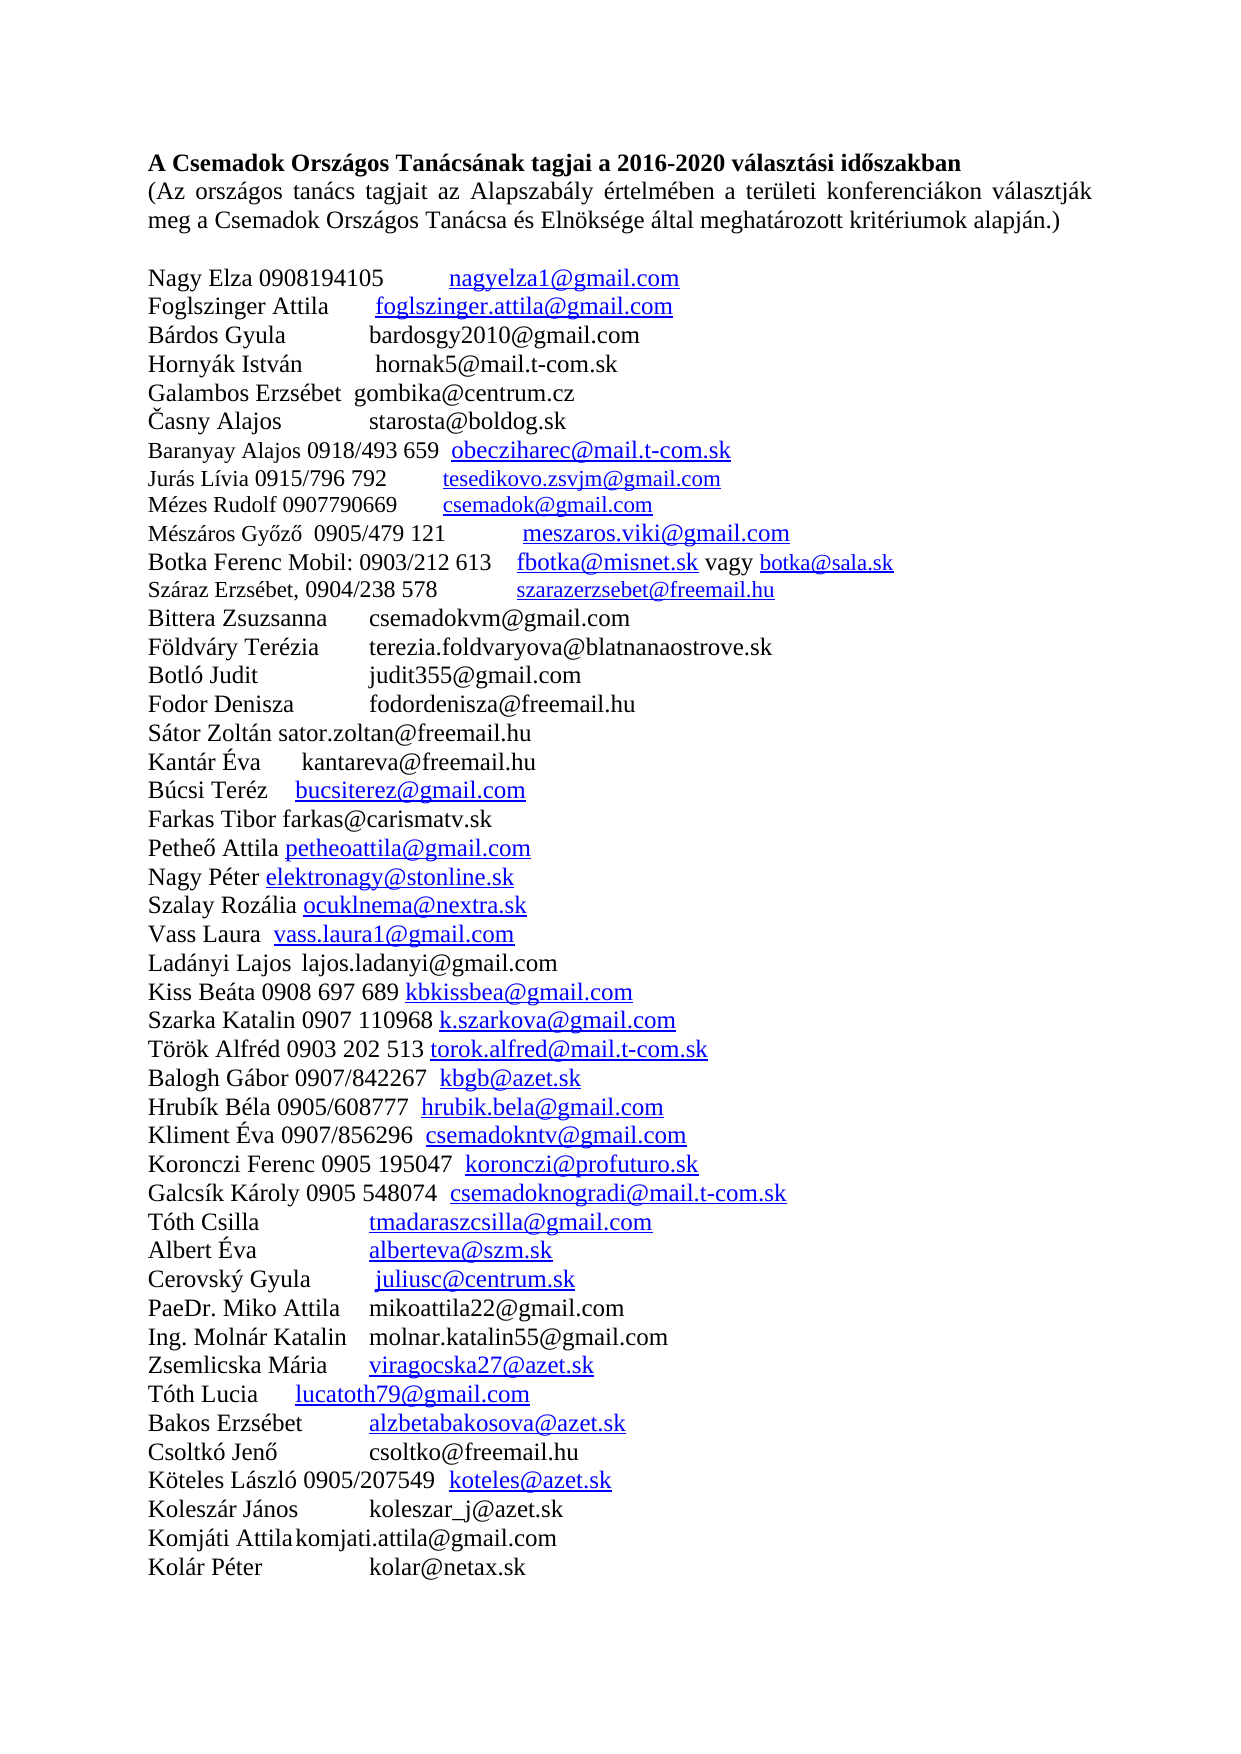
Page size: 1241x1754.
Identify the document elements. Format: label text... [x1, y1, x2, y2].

text Földváry Terézia terezia.foldvaryova@blatnanaostrove.sk [148, 632, 1093, 660]
text Galambos Erzsébet gombika@centrum.cz [148, 378, 1093, 406]
text Koronczi Ferenc 0905 195047 koronczi@profuturo.sk [148, 1149, 1093, 1178]
text Kolár Péter kolar@netax.sk [148, 1552, 1093, 1580]
text Sátor Zoltán sator.zoltan@freemail.hu [148, 718, 1093, 747]
text Bárdos Gyula bardosgy2010@gmail.com [148, 320, 1093, 349]
text Ladányi Lajos lajos.ladanyi@gmail.com [148, 948, 1093, 977]
text A Csemadok Országos Tanácsának tagjai a 2016-2020 választási időszakban [148, 148, 1093, 176]
text Nagy Elza 0908194105 nagyelza1@gmail.com [148, 263, 1093, 291]
text Nagy Péter elektronagy@stonline.sk [148, 862, 1093, 890]
text Mészáros Győző 0905/479 121 meszaros.viki@gmail.com [148, 518, 1093, 547]
text Kliment Éva 0907/856296 csemadokntv@gmail.com [148, 1120, 1093, 1149]
text Kantár Éva kantareva@freemail.hu [148, 747, 1093, 775]
text Komjáti Attila komjati.attila@gmail.com [148, 1523, 1093, 1552]
text Galcsík Károly 0905 548074 csemadoknogradi@mail.t-com.sk [148, 1178, 1093, 1207]
text PaeDr. Miko Attila mikoattila22@gmail.com [148, 1293, 1093, 1322]
text Ing. Molnár Katalin molnar.katalin55@gmail.com [148, 1322, 1093, 1350]
text Petheő Attila petheoattila@gmail.com [148, 833, 1093, 862]
text Hrubík Béla 0905/608777 hrubik.bela@gmail.com [148, 1092, 1093, 1120]
text Časny Alajos starosta@boldog.sk [148, 406, 1093, 435]
text Köteles László 0905/207549 koteles@azet.sk [148, 1465, 1093, 1494]
text Koleszár János koleszar_j@azet.sk [148, 1494, 1093, 1523]
text (Az országos tanács tagjait az Alapszabály értelmében a területi konferenciákon választják meg a Csemadok Országos Tanácsa és Elnöksége által meghatározott kritériumok alapján.) [148, 176, 1093, 234]
text Száraz Erzsébet, 0904/238 578 szarazerzsebet@freemail.hu [148, 575, 1093, 603]
text Tóth Lucia lucatoth79@gmail.com [148, 1379, 1093, 1408]
text Kiss Beáta 0908 697 689 kbkissbea@gmail.com [148, 977, 1093, 1005]
text Bittera Zsuzsanna csemadokvm@gmail.com [148, 603, 1093, 632]
text Baranyay Alajos 0918/493 659 obecziharec@mail.t-com.sk [148, 435, 1093, 464]
text Török Alfréd 0903 202 513 torok.alfred@mail.t-com.sk [148, 1034, 1093, 1063]
text Balogh Gábor 0907/842267 kbgb@azet.sk [148, 1063, 1093, 1092]
text Botka Ferenc Mobil: 0903/212 613 fbotka@misnet.sk vagy botka@sala.sk [148, 547, 1093, 575]
text Cerovský Gyula juliusc@centrum.sk [148, 1264, 1093, 1293]
text Szarka Katalin 0907 110968 k.szarkova@gmail.com [148, 1005, 1093, 1034]
text Fodor Denisza fodordenisza@freemail.hu [148, 689, 1093, 718]
text Zsemlicska Mária viragocska27@azet.sk [148, 1350, 1093, 1379]
text Botló Judit judit355@gmail.com [148, 660, 1093, 689]
text Mézes Rudolf 0907790669 csemadok@gmail.com [148, 491, 1093, 518]
text Foglszinger Attila foglszinger.attila@gmail.com [148, 291, 1093, 320]
text Vass Laura vass.laura1@gmail.com [148, 919, 1093, 948]
text Tóth Csilla tmadaraszcsilla@gmail.com [148, 1207, 1093, 1235]
text Jurás Lívia 0915/796 792 tesedikovo.zsvjm@gmail.com [148, 464, 1093, 491]
text Csoltkó Jenő csoltko@freemail.hu [148, 1437, 1093, 1465]
text Bakos Erzsébet alzbetabakosova@azet.sk [148, 1408, 1093, 1437]
text Búcsi Teréz bucsiterez@gmail.com [148, 775, 1093, 804]
text Hornyák István hornak5@mail.t-com.sk [148, 349, 1093, 378]
text Szalay Rozália ocuklnema@nextra.sk [148, 890, 1093, 919]
text Farkas Tibor farkas@carismatv.sk [148, 804, 1093, 833]
text Albert Éva alberteva@szm.sk [148, 1235, 1093, 1264]
